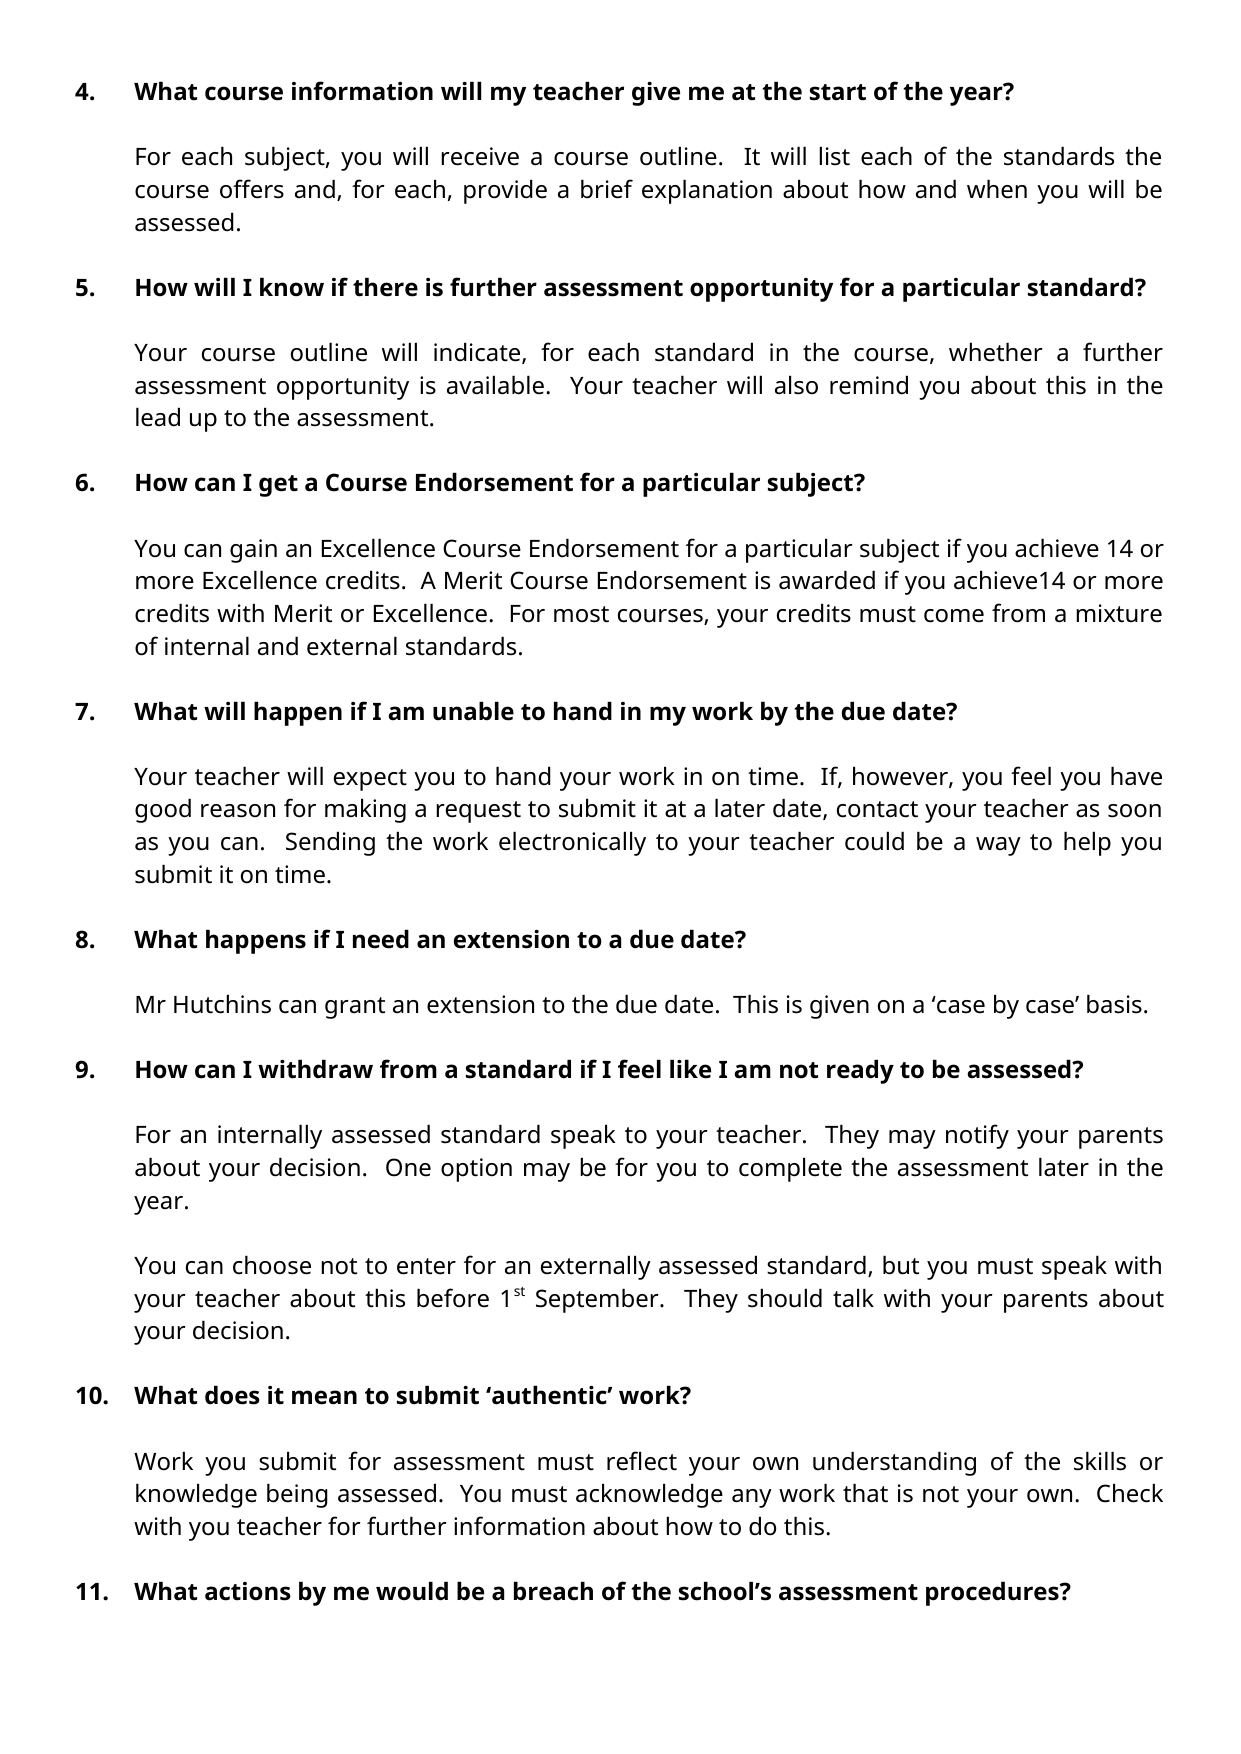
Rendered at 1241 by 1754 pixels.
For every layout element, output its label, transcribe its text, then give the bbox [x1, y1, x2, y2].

text 7. What will happen if I am unable to hand in my work by the due date? [75, 694, 1165, 727]
text Mr Hutchins can grant an extension to the due date. This is given on a ‘case by case’ basis. [75, 988, 1165, 1021]
text 8. What happens if I need an extension to a due date? [75, 923, 1165, 955]
text Your teacher will expect you to hand your work in on time. If, however, you feel you have good reason for making a request to submit it at a later date, contact your teacher as soon as you can. Sending the work electronically to your teacher could be a way to help you submit it on time. [75, 760, 1165, 890]
text 11. What actions by me would be a breach of the school’s assessment procedures? [75, 1575, 1165, 1607]
text 10. What does it mean to submit ‘authentic’ work? [75, 1379, 1165, 1412]
text 4. What course information will my teacher give me at the start of the year? [75, 75, 1165, 108]
text 6. How can I get a Course Endorsement for a particular subject? [75, 466, 1165, 499]
text For an internally assessed standard speak to your teacher. They may notify your parents about your decision. One option may be for you to complete the assessment later in the year. [91, 1118, 1165, 1216]
text You can gain an Excellence Course Endorsement for a particular subject if you achieve 14 or more Excellence credits. A Merit Course Endorsement is awarded if you achieve14 or more credits with Merit or Excellence. For most courses, your credits must come from a mixture of internal and external standards. [75, 531, 1165, 662]
text Your course outline will indicate, for each standard in the course, whether a further assessment opportunity is available. Your teacher will also remind you about this in the lead up to the assessment. [75, 336, 1165, 434]
text You can choose not to enter for an externally assessed standard, but you must speak with your teacher about this before 1st September. They should talk with your parents about your decision. [75, 1249, 1165, 1347]
text 9. How can I withdraw from a standard if I feel like I am not ready to be assessed? [75, 1053, 1165, 1086]
text 5. How will I know if there is further assessment opportunity for a particular standard? [75, 271, 1165, 303]
text Work you submit for assessment must reflect your own understanding of the skills or knowledge being assessed. You must acknowledge any work that is not your own. Check with you teacher for further information about how to do this. [75, 1444, 1165, 1542]
text For each subject, you will receive a course outline. It will list each of the standards the course offers and, for each, provide a brief explanation about how and when you will be assessed. [75, 140, 1165, 238]
